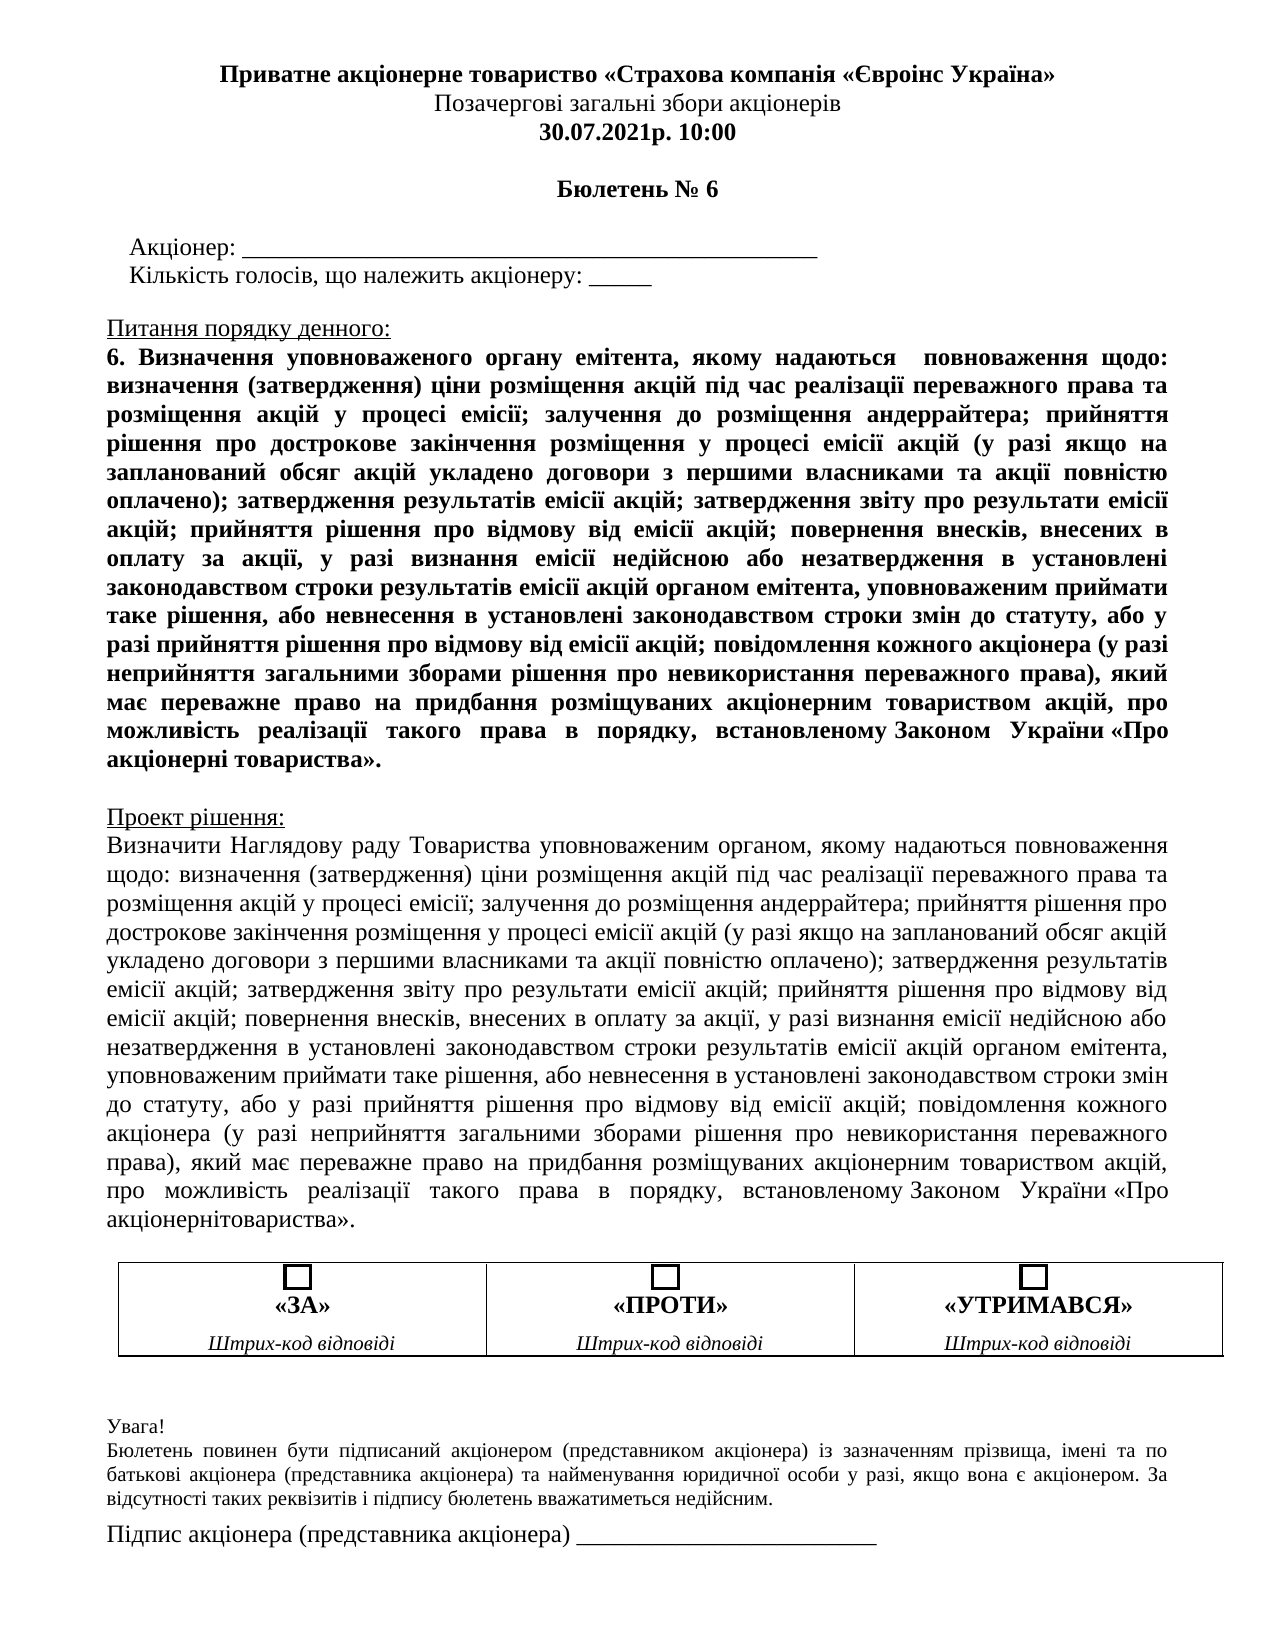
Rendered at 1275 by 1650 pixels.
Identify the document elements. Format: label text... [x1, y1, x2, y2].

table_header [855, 1263, 1022, 1290]
text Приватне акціонерне товариство «Страхова компанія «Євроінс Україна» [106, 59, 1169, 88]
table_header [654, 1267, 677, 1287]
table_header [312, 1263, 486, 1290]
table_header [487, 1263, 653, 1290]
text 30.07.2021р. 10:00 [106, 117, 1169, 145]
table_header Акціонер: ______________________________________________ Кількість голосів, що належить акціонеру: _____ [118, 232, 1018, 289]
text Бюлетень № 6 [106, 174, 1169, 203]
text 6. Визначення уповноваженого органу емітента, якому надаються повноваження щодо: визначення (затвердження) ціни розміщення акцій під час реалізації переважного права та розміщення акцій у процесі емісії; залучення до розміщення андеррайтера; прийняття рішення про дострокове закінчення розміщення у процесі емісії акцій (у разі якщо на запланований обсяг акцій укладено договори з першими власниками та акції повністю оплачено); затвердження результатів емісії акцій; затвердження звіту про результати емісії акцій; прийняття рішення про відмову від емісії акцій; повернення внесків, внесених в оплату за акції, у разі визнання емісії недійсною або незатвердження в установлені законодавством строки результатів емісії акцій органом емітента, уповноваженим приймати таке рішення, або невнесення в установлені законодавством строки змін до статуту, або у разі прийняття рішення про відмову від емісії акцій; повідомлення кожного акціонера (у разі неприйняття загальними зборами рішення про невикористання переважного права), який має переважне право на придбання розміщуваних акціонерним товариством акцій, про можливість реалізації такого права в порядку, встановленому Законом України «Про акціонерні товариства». [106, 342, 1169, 773]
text Проект рішення: [106, 802, 1169, 831]
table_header [287, 1267, 309, 1287]
table_cell «ЗА» Штрих-код відповіді [119, 1290, 486, 1355]
text Питання порядку денного: [106, 313, 1169, 342]
text Увага! [106, 1414, 1169, 1438]
table_header [119, 1263, 286, 1290]
table_header [680, 1263, 854, 1290]
text Позачергові загальні збори акціонерів [106, 88, 1169, 117]
text Визначити Наглядову раду Товариства уповноваженим органом, якому надаються повноваження щодо: визначення (затвердження) ціни розміщення акцій під час реалізації переважного права та розміщення акцій у процесі емісії; залучення до розміщення андеррайтера; прийняття рішення про дострокове закінчення розміщення у процесі емісії акцій (у разі якщо на запланований обсяг акцій укладено договори з першими власниками та акції повністю оплачено); затвердження результатів емісії акцій; затвердження звіту про результати емісії акцій; прийняття рішення про відмову від емісії акцій; повернення внесків, внесених в оплату за акції, у разі визнання емісії недійсною або незатвердження в установлені законодавством строки результатів емісії акцій органом емітента, уповноваженим приймати таке рішення, або невнесення в установлені законодавством строки змін до статуту, або у разі прийняття рішення про відмову від емісії акцій; повідомлення кожного акціонера (у разі неприйняття загальними зборами рішення про невикористання переважного права), який має переважне право на придбання розміщуваних акціонерним товариством акцій, про можливість реалізації такого права в порядку, встановленому Законом України «Про акціонернітовариства». [106, 831, 1169, 1233]
table_cell «УТРИМАВСЯ» Штрих-код відповіді [855, 1290, 1222, 1355]
text Бюлетень повинен бути підписаний акціонером (представником акціонера) із зазначенням прізвища, імені та по батькові акціонера (представника акціонера) та найменування юридичної особи у разі, якщо вона є акціонером. За відсутності таких реквізитів і підпису бюлетень вважатиметься недійсним. [106, 1438, 1169, 1510]
table_header [1023, 1267, 1045, 1287]
table_cell «ПРОТИ» Штрих-код відповіді [487, 1290, 854, 1355]
table_header [1048, 1263, 1222, 1290]
